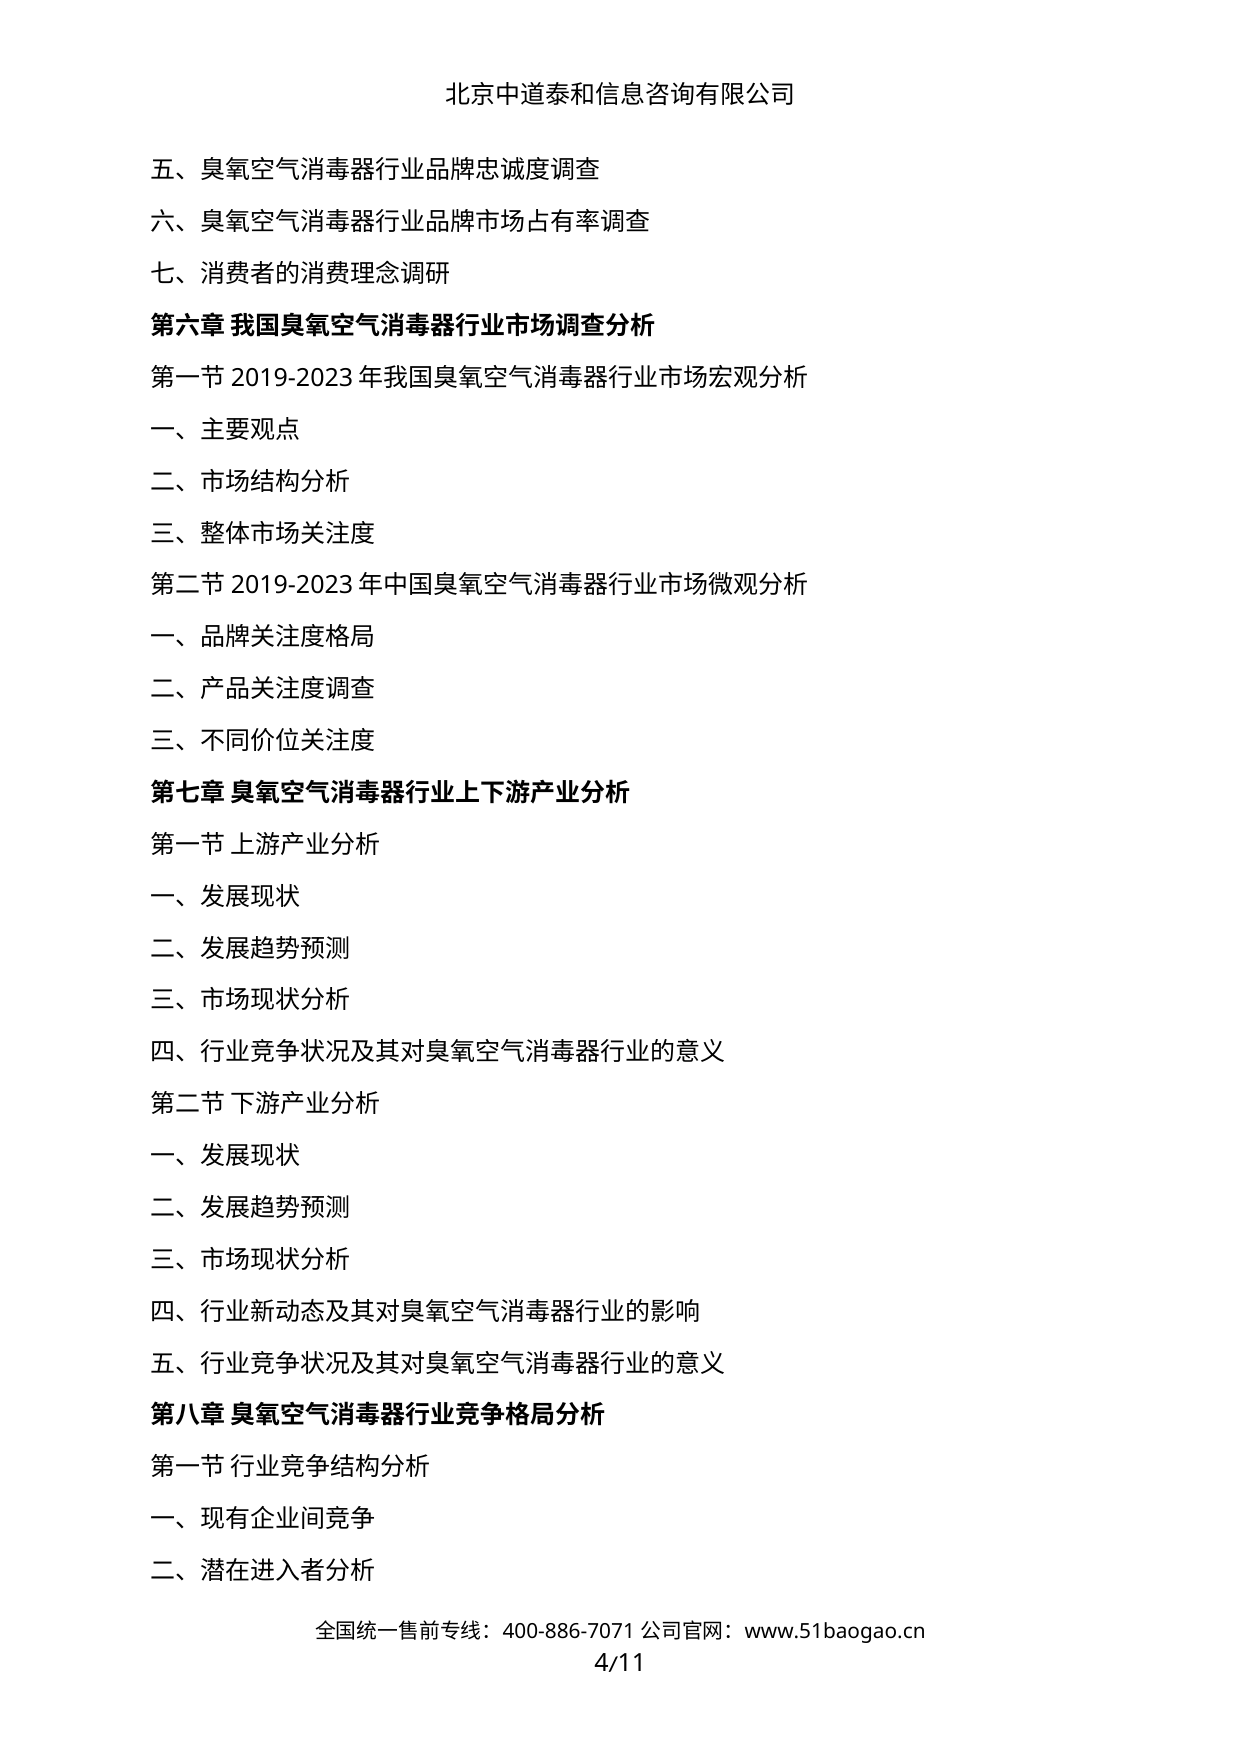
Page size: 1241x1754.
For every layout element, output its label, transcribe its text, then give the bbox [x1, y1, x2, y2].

text 第一节 2019-2023年我国臭氧空气消毒器行业市场宏观分析 [150, 357, 1090, 394]
text 二、市场结构分析 [150, 461, 1090, 497]
text 三、市场现状分析 [150, 1239, 1090, 1276]
text 四、行业竞争状况及其对臭氧空气消毒器行业的意义 [150, 1032, 1090, 1068]
text 第一节 上游产业分析 [150, 824, 1090, 861]
text 第六章 我国臭氧空气消毒器行业市场调查分析 [150, 306, 1090, 342]
text 二、发展趋势预测 [150, 928, 1090, 964]
text 六、臭氧空气消毒器行业品牌市场占有率调查 [150, 202, 1090, 238]
text 第二节 2019-2023年中国臭氧空气消毒器行业市场微观分析 [150, 565, 1090, 601]
text 一、品牌关注度格局 [150, 617, 1090, 653]
text 四、行业新动态及其对臭氧空气消毒器行业的影响 [150, 1291, 1090, 1327]
text 三、整体市场关注度 [150, 513, 1090, 549]
text 五、臭氧空气消毒器行业品牌忠诚度调查 [150, 150, 1090, 186]
text 一、发展现状 [150, 1136, 1090, 1172]
text 一、现有企业间竞争 [150, 1499, 1090, 1535]
text 第二节 下游产业分析 [150, 1084, 1090, 1120]
text 二、产品关注度调查 [150, 669, 1090, 705]
text 第八章 臭氧空气消毒器行业竞争格局分析 [150, 1395, 1090, 1431]
text 五、行业竞争状况及其对臭氧空气消毒器行业的意义 [150, 1343, 1090, 1379]
text 第一节 行业竞争结构分析 [150, 1447, 1090, 1483]
text 一、发展现状 [150, 876, 1090, 912]
text 二、潜在进入者分析 [150, 1551, 1090, 1587]
text 三、不同价位关注度 [150, 721, 1090, 757]
text 三、市场现状分析 [150, 980, 1090, 1016]
text 一、主要观点 [150, 409, 1090, 446]
text 第七章 臭氧空气消毒器行业上下游产业分析 [150, 772, 1090, 809]
text 二、发展趋势预测 [150, 1187, 1090, 1224]
text 七、消费者的消费理念调研 [150, 254, 1090, 290]
